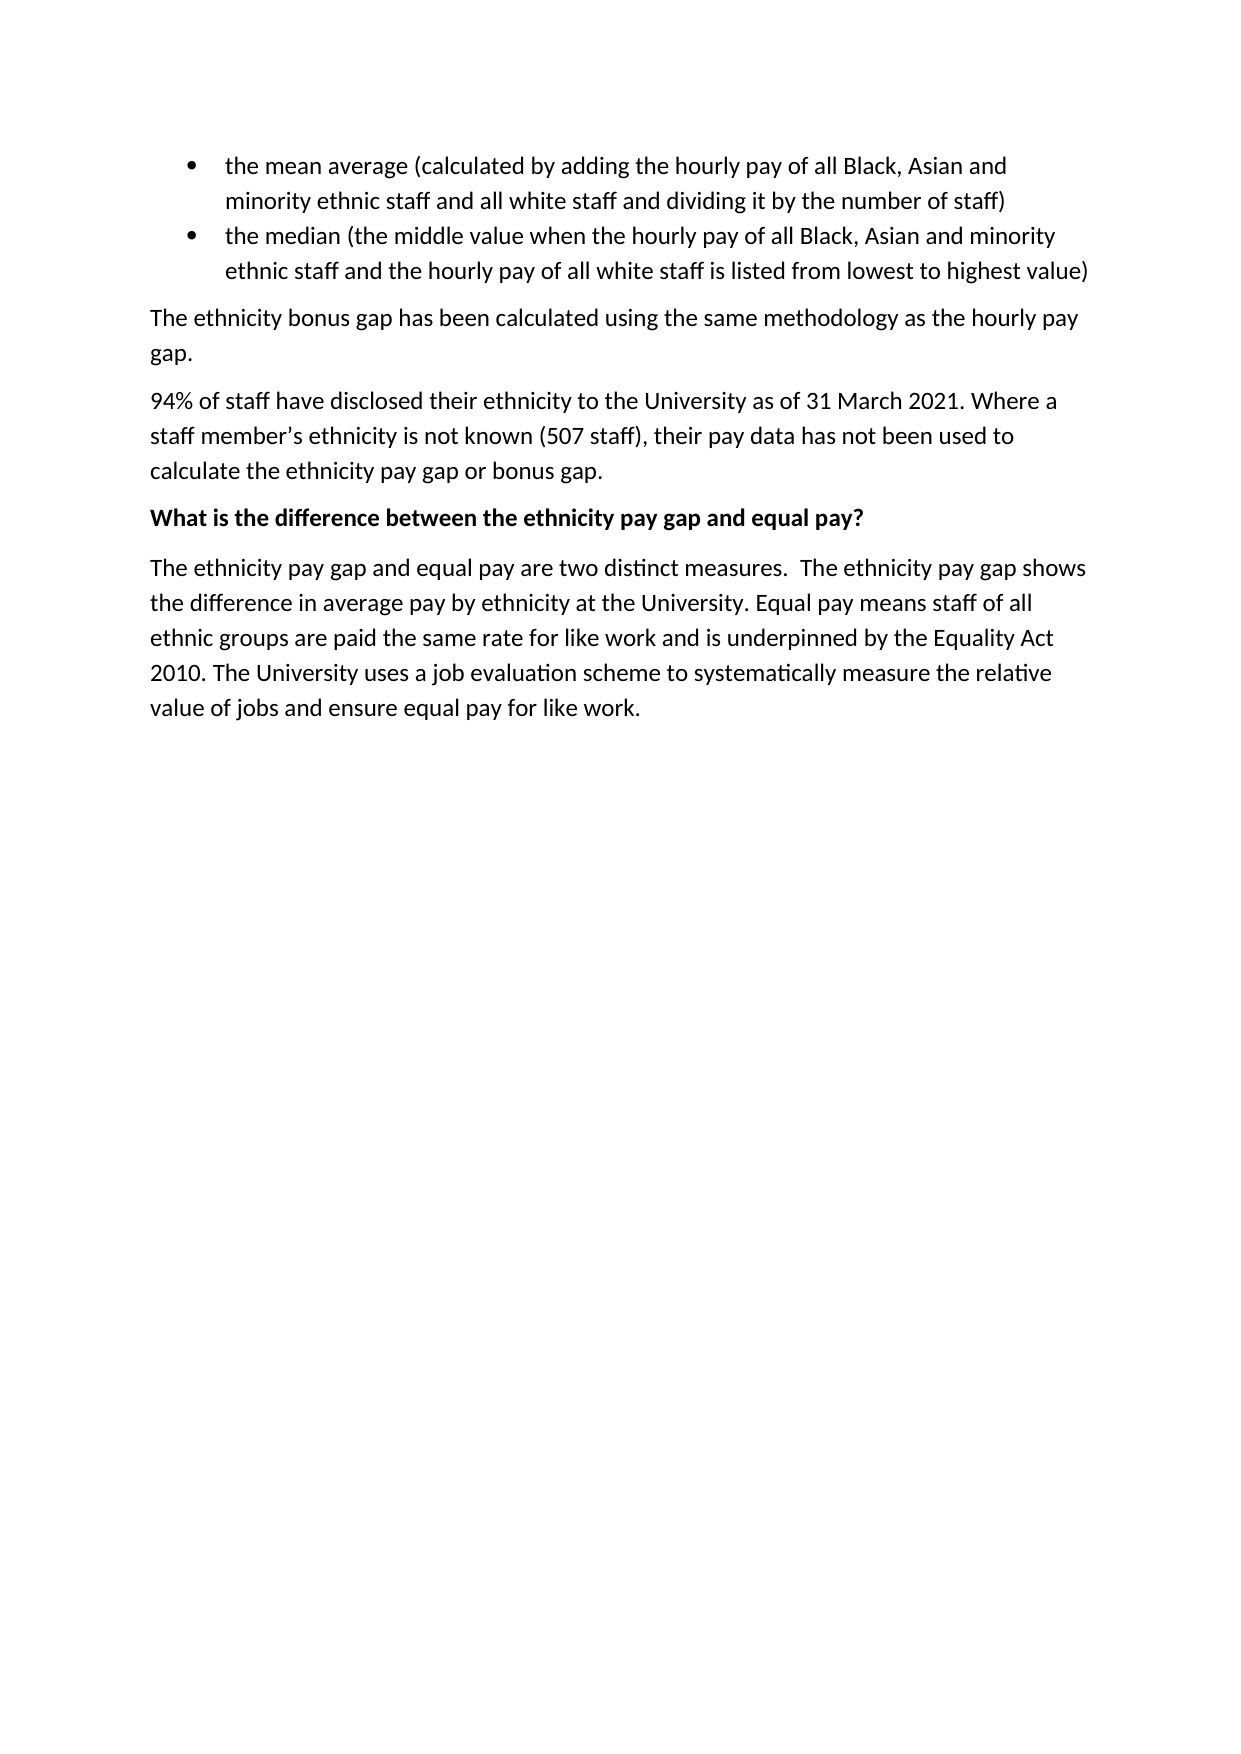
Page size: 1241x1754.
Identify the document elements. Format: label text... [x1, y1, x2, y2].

text 94% of staff have disclosed their ethnicity to the University as of 31 March 2021. Where a staff member’s ethnicity is not known (507 staff), their pay data has not been used to calculate the ethnicity pay gap or bonus gap. [150, 385, 1090, 486]
list the mean average (calculated by adding the hourly pay of all Black, Asian and minority ethnic staff and all white staff and dividing it by the number of staff) [187, 150, 1090, 216]
text The ethnicity bonus gap has been calculated using the same methodology as the hourly pay gap. [150, 302, 1090, 368]
subtitle What is the difference between the ethnicity pay gap and equal pay? [150, 502, 1090, 533]
list the median (the middle value when the hourly pay of all Black, Asian and minority ethnic staff and the hourly pay of all white staff is listed from lowest to highest value) [187, 220, 1090, 286]
text The ethnicity pay gap and equal pay are two distinct measures. The ethnicity pay gap shows the difference in average pay by ethnicity at the University. Equal pay means staff of all ethnic groups are paid the same rate for like work and is underpinned by the Equality Act 2010. The University uses a job evaluation scheme to systematically measure the relative value of jobs and ensure equal pay for like work. [150, 552, 1090, 723]
